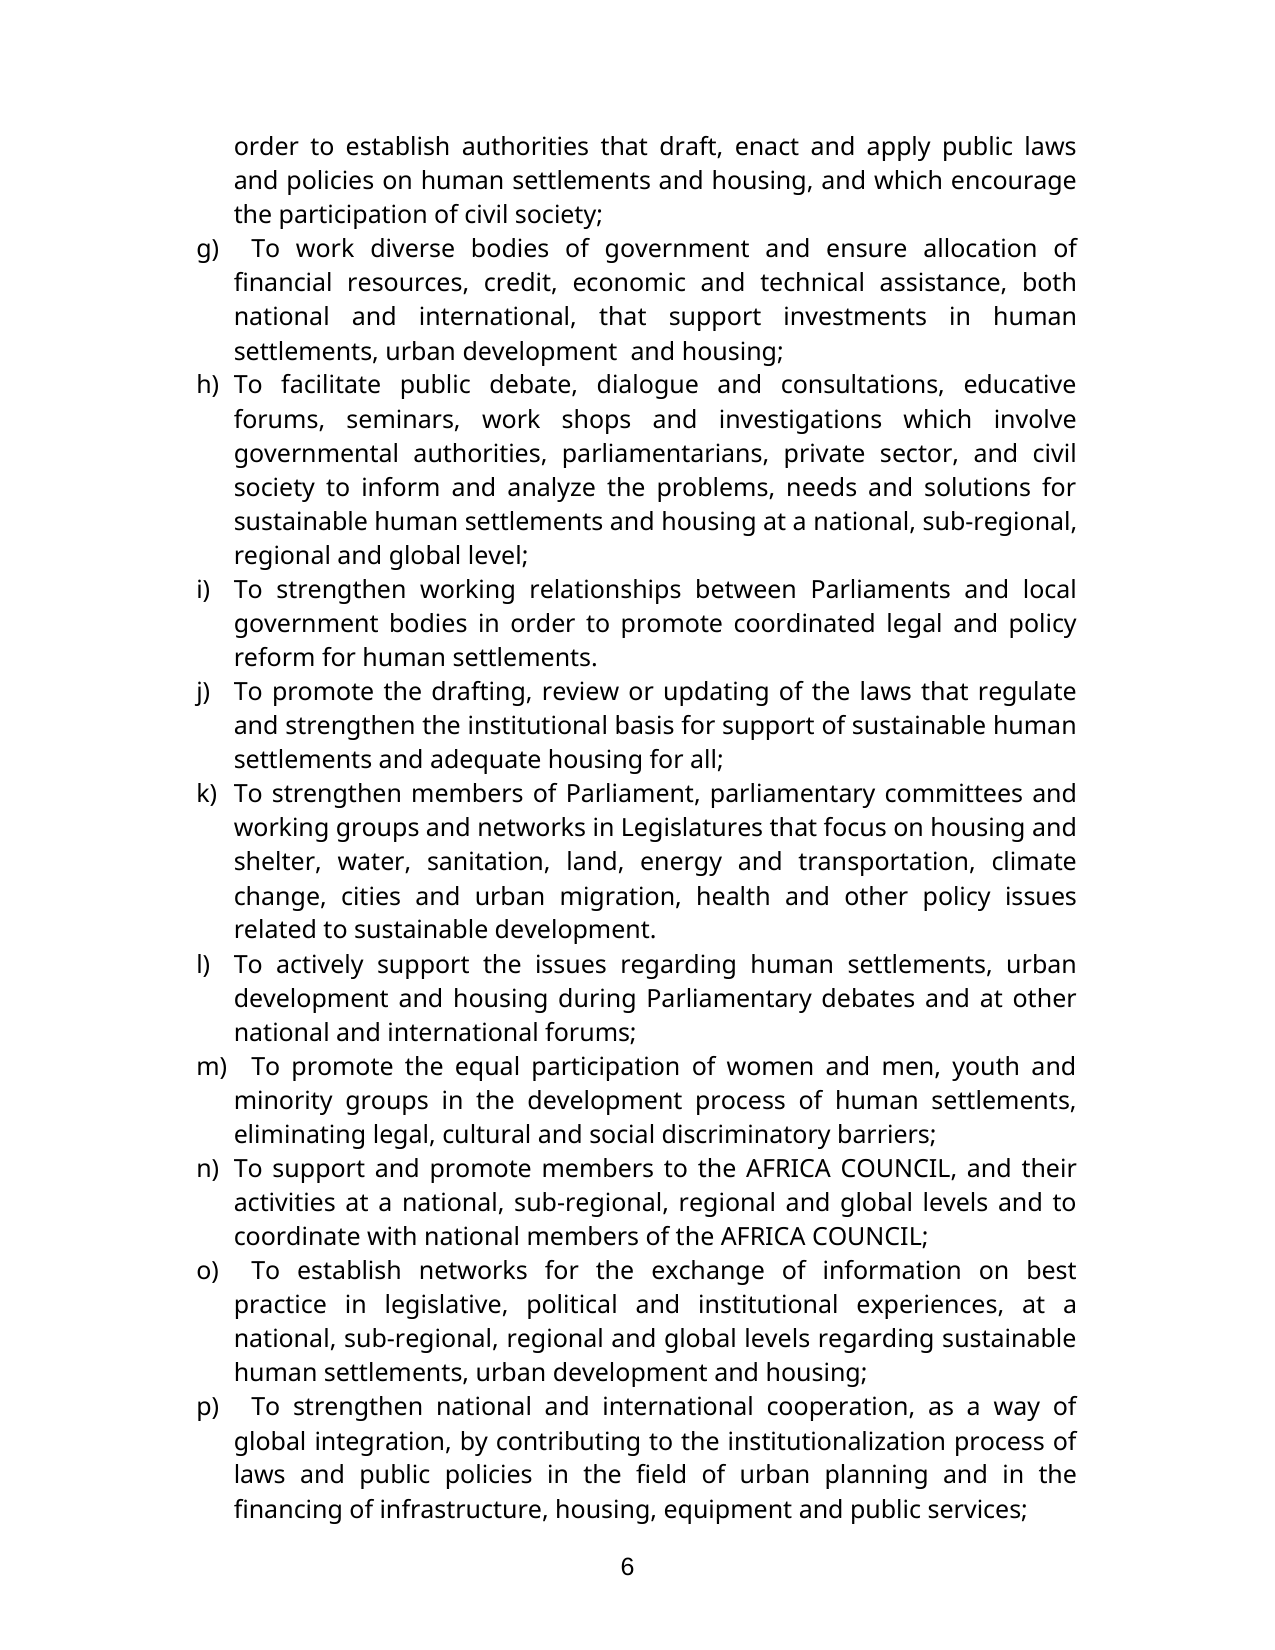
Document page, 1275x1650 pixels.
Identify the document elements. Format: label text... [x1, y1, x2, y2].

list To strengthen members of Parliament, parliamentary committees and working groups and networks in Legislatures that focus on housing and shelter, water, sanitation, land, energy and transportation, climate change, cities and urban migration, health and other policy issues related to sustainable development. [196, 776, 1078, 946]
list To promote the drafting, review or updating of the laws that regulate and strengthen the institutional basis for support of sustainable human settlements and adequate housing for all; [196, 674, 1078, 776]
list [196, 129, 1078, 231]
list To facilitate public debate, dialogue and consultations, educative forums, seminars, work shops and investigations which involve governmental authorities, parliamentarians, private sector, and civil society to inform and analyze the problems, needs and solutions for sustainable human settlements and housing at a national, sub-regional, regional and global level; [196, 367, 1078, 572]
list To strengthen working relationships between Parliaments and local government bodies in order to promote coordinated legal and policy reform for human settlements. [196, 572, 1078, 674]
list To actively support the issues regarding human settlements, urban development and housing during Parliamentary debates and at other national and international forums; [196, 946, 1078, 1048]
list To promote the equal participation of women and men, youth and minority groups in the development process of human settlements, eliminating legal, cultural and social discriminatory barriers; [196, 1048, 1078, 1151]
list To work diverse bodies of government and ensure allocation of financial resources, credit, economic and technical assistance, both national and international, that support investments in human settlements, urban development and housing; [196, 231, 1078, 367]
list To support and promote members to the AFRICA COUNCIL, and their activities at a national, sub-regional, regional and global levels and to coordinate with national members of the AFRICA COUNCIL; [196, 1151, 1078, 1253]
list To strengthen national and international cooperation, as a way of global integration, by contributing to the institutionalization process of laws and public policies in the field of urban planning and in the financing of infrastructure, housing, equipment and public services; [196, 1389, 1078, 1525]
list To establish networks for the exchange of information on best practice in legislative, political and institutional experiences, at a national, sub-regional, regional and global levels regarding sustainable human settlements, urban development and housing; [196, 1253, 1078, 1389]
